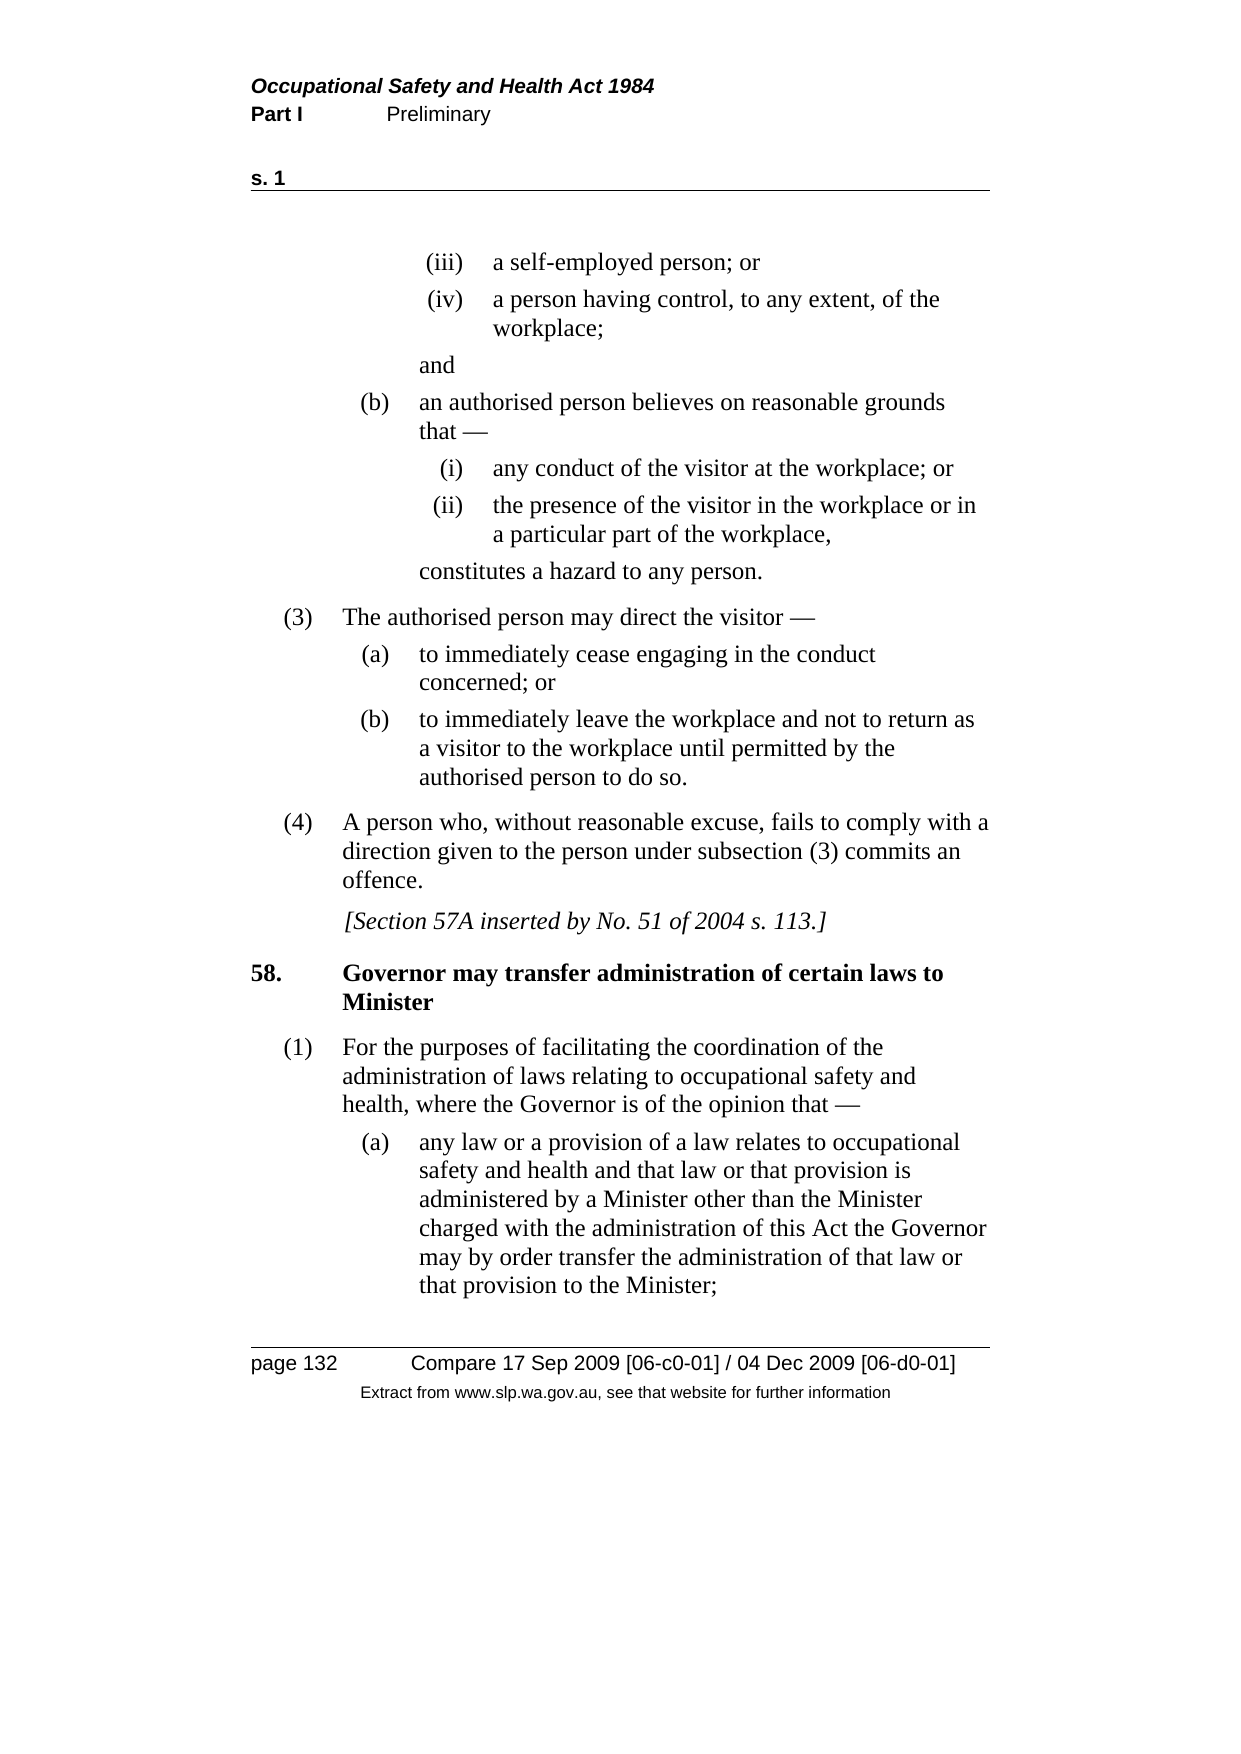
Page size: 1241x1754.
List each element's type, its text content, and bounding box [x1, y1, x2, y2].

text (b) an authorised person believes on reasonable grounds that — [251, 387, 990, 445]
text (b) to immediately leave the workplace and not to return as a visitor to the workplace until permitted by the authorised person to do so. [251, 704, 990, 791]
text (1) For the purposes of facilitating the coordination of the administration of laws relating to occupational safety and health, where the Governor is of the opinion that — [251, 1032, 990, 1118]
text (iii) a self-employed person; or [251, 247, 990, 276]
text (3) The authorised person may direct the visitor — [251, 602, 990, 630]
text and [251, 350, 990, 379]
text (a) any law or a provision of a law relates to occupational safety and health and that law or that provision is administered by a Minister other than the Minister charged with the administration of this Act the Governor may by order transfer the administration of that law or that provision to the Minister; [251, 1127, 990, 1299]
text (iv) a person having control, to any extent, of the workplace; [251, 284, 990, 342]
text (ii) the presence of the visitor in the workplace or in a particular part of the workplace, [251, 490, 990, 548]
text [Section 57A inserted by No. 51 of 2004 s. 113.] [251, 906, 990, 935]
text (4) A person who, without reasonable excuse, fails to comply with a direction given to the person under subsection (3) commits an offence. [251, 807, 990, 894]
text constitutes a hazard to any person. [251, 556, 990, 585]
text (i) any conduct of the visitor at the workplace; or [251, 453, 990, 482]
subtitle 58. Governor may transfer administration of certain laws to Minister [251, 958, 990, 1015]
text (a) to immediately cease engaging in the conduct concerned; or [251, 639, 990, 696]
